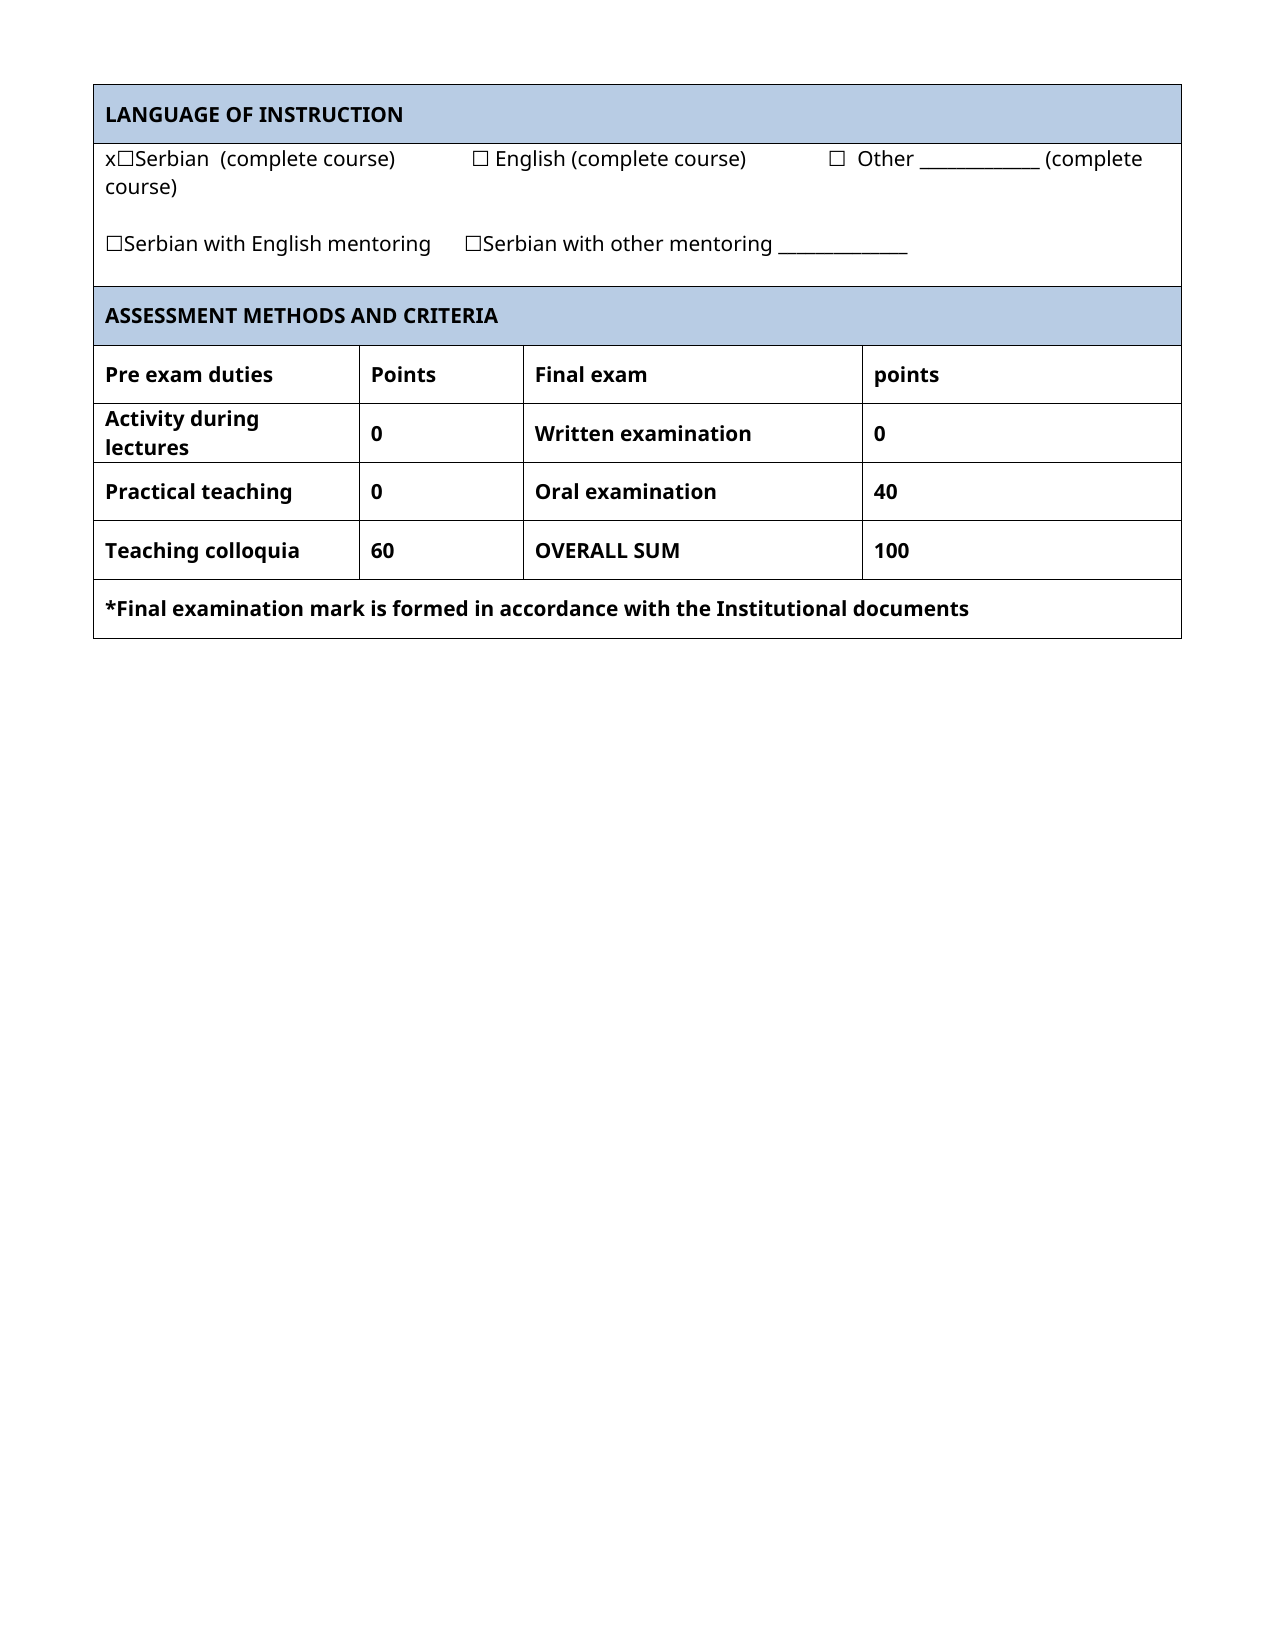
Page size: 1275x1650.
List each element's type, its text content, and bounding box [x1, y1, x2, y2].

table_cell OVERALL SUM [524, 521, 862, 579]
table_cell ASSESSMENT METHODS AND CRITERIA [94, 287, 1181, 345]
table_cell Written examination [524, 404, 862, 462]
table_cell 0 [863, 404, 1181, 462]
table_cell Points [360, 346, 523, 403]
table_cell Final exam [524, 346, 862, 403]
table_cell 0 [360, 463, 523, 520]
table_cell Serbian (complete course) English (complete course) Other _____________ (complete course) Serbian with English mentoring Serbian with other mentoring ______________ [94, 144, 1181, 286]
table_cell Pre exam duties [94, 346, 359, 403]
table_cell 100 [863, 521, 1181, 579]
table_cell Teaching colloquia [94, 521, 359, 579]
table_cell 40 [863, 463, 1181, 520]
table_cell Practical teaching [94, 463, 359, 520]
table_cell LANGUAGE OF INSTRUCTION [94, 85, 1181, 143]
table_cell points [863, 346, 1181, 403]
table_cell Activity during lectures [94, 404, 359, 462]
table_cell 0 [360, 404, 523, 462]
table_cell *Final examination mark is formed in accordance with the Institutional documents [94, 580, 1181, 637]
table_cell Oral examination [524, 463, 862, 520]
table_cell 60 [360, 521, 523, 579]
